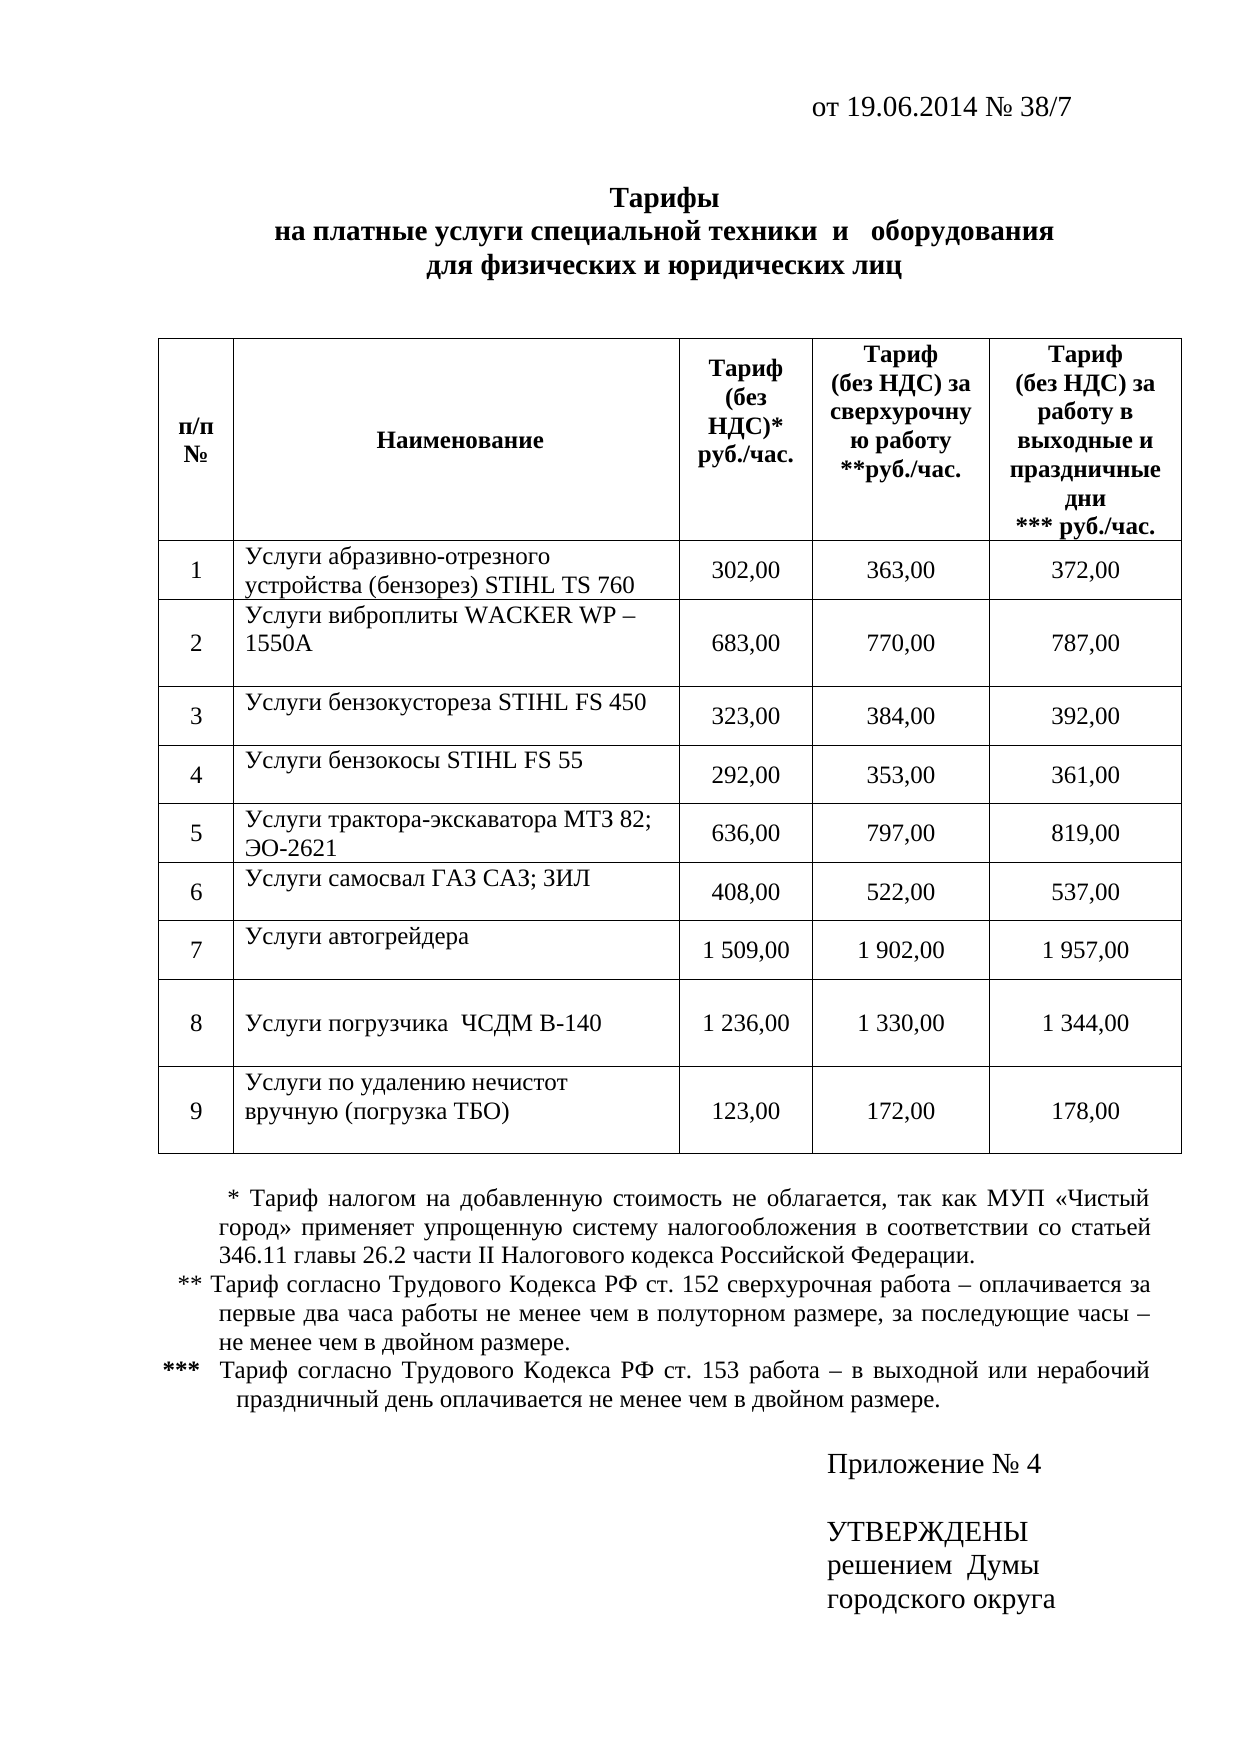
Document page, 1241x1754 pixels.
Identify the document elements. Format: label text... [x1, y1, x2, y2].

text Тарифы [177, 180, 1152, 213]
table_cell 1 902,00 [813, 921, 989, 979]
table_cell 3 [159, 687, 233, 744]
text от 19.06.2014 № 38/7 [177, 89, 1152, 122]
text * Тариф налогом на добавленную стоимость не облагается, так как МУП «Чистый город» применяет упрощенную систему налогообложения в соответствии со статьей 346.11 главы 26.2 части II Налогового кодекса Российской Федерации. [177, 1183, 1152, 1269]
table_cell 178,00 [990, 1067, 1181, 1153]
table_cell Услуги бензокустореза STIHL FS 450 [234, 687, 679, 744]
table_cell 353,00 [813, 746, 989, 803]
table_cell 363,00 [813, 541, 989, 599]
table_cell 292,00 [680, 746, 812, 803]
table_cell 770,00 [813, 600, 989, 686]
table_cell Услуги автогрейдера [234, 921, 679, 979]
table_cell 2 [159, 600, 233, 686]
table_cell Услуги виброплиты WACKER WP – 1550A [234, 600, 679, 686]
text ** Тариф согласно Трудового Кодекса РФ ст. 152 сверхурочная работа – оплачивается за первые два часа работы не менее чем в полуторном размере, за последующие часы – не менее чем в двойном размере. [177, 1269, 1152, 1356]
table_cell 6 [159, 863, 233, 920]
table_cell 302,00 [680, 541, 812, 599]
table_cell 7 [159, 921, 233, 979]
text для физических и юридических лиц [177, 247, 1152, 280]
table_cell 1 344,00 [990, 980, 1181, 1066]
table_cell 683,00 [680, 600, 812, 686]
text решением Думы городского округа [827, 1547, 1133, 1614]
table_cell 819,00 [990, 804, 1181, 862]
table_cell 123,00 [680, 1067, 812, 1153]
table_header Тариф (без НДС)* руб./час. [680, 339, 812, 540]
table_cell Услуги погрузчика ЧСДМ В-140 [234, 980, 679, 1066]
text Приложение № 4 [827, 1447, 1133, 1480]
table_cell 9 [159, 1067, 233, 1153]
table_cell 1 509,00 [680, 921, 812, 979]
table_cell 372,00 [990, 541, 1181, 599]
table_cell 323,00 [680, 687, 812, 744]
text УТВЕРЖДЕНЫ [177, 1514, 1133, 1547]
table_cell 172,00 [813, 1067, 989, 1153]
table_header п/п № [159, 339, 233, 540]
text *** Тариф согласно Трудового Кодекса РФ ст. 153 работа – в выходной или нерабочий праздничный день оплачивается не менее чем в двойном размере. [162, 1356, 1152, 1413]
table_cell 4 [159, 746, 233, 803]
table_cell 1 330,00 [813, 980, 989, 1066]
table_cell 797,00 [813, 804, 989, 862]
text на платные услуги специальной техники и оборудования [177, 213, 1152, 247]
table_cell 384,00 [813, 687, 989, 744]
table_cell Услуги абразивно-отрезного устройства (бензорез) STIHL TS 760 [234, 541, 679, 599]
table_cell 537,00 [990, 863, 1181, 920]
table_cell 408,00 [680, 863, 812, 920]
table_cell 787,00 [990, 600, 1181, 686]
table_cell 636,00 [680, 804, 812, 862]
table_cell 361,00 [990, 746, 1181, 803]
table_cell 8 [159, 980, 233, 1066]
table_cell 392,00 [990, 687, 1181, 744]
table_header Тариф (без НДС) за сверхурочную работу **руб./час. [813, 339, 989, 540]
table_cell 1 [159, 541, 233, 599]
table_cell 1 957,00 [990, 921, 1181, 979]
table_cell 5 [159, 804, 233, 862]
table_cell Услуги бензокосы STIHL FS 55 [234, 746, 679, 803]
table_cell Услуги трактора-экскаватора МТЗ 82; ЭО-2621 [234, 804, 679, 862]
table_header Наименование [234, 339, 679, 540]
table_cell Услуги самосвал ГАЗ САЗ; ЗИЛ [234, 863, 679, 920]
table_header Тариф (без НДС) за работу в выходные и праздничные дни *** руб./час. [990, 339, 1181, 540]
table_cell 522,00 [813, 863, 989, 920]
table_cell 1 236,00 [680, 980, 812, 1066]
table_cell Услуги по удалению нечистот вручную (погрузка ТБО) [234, 1067, 679, 1153]
